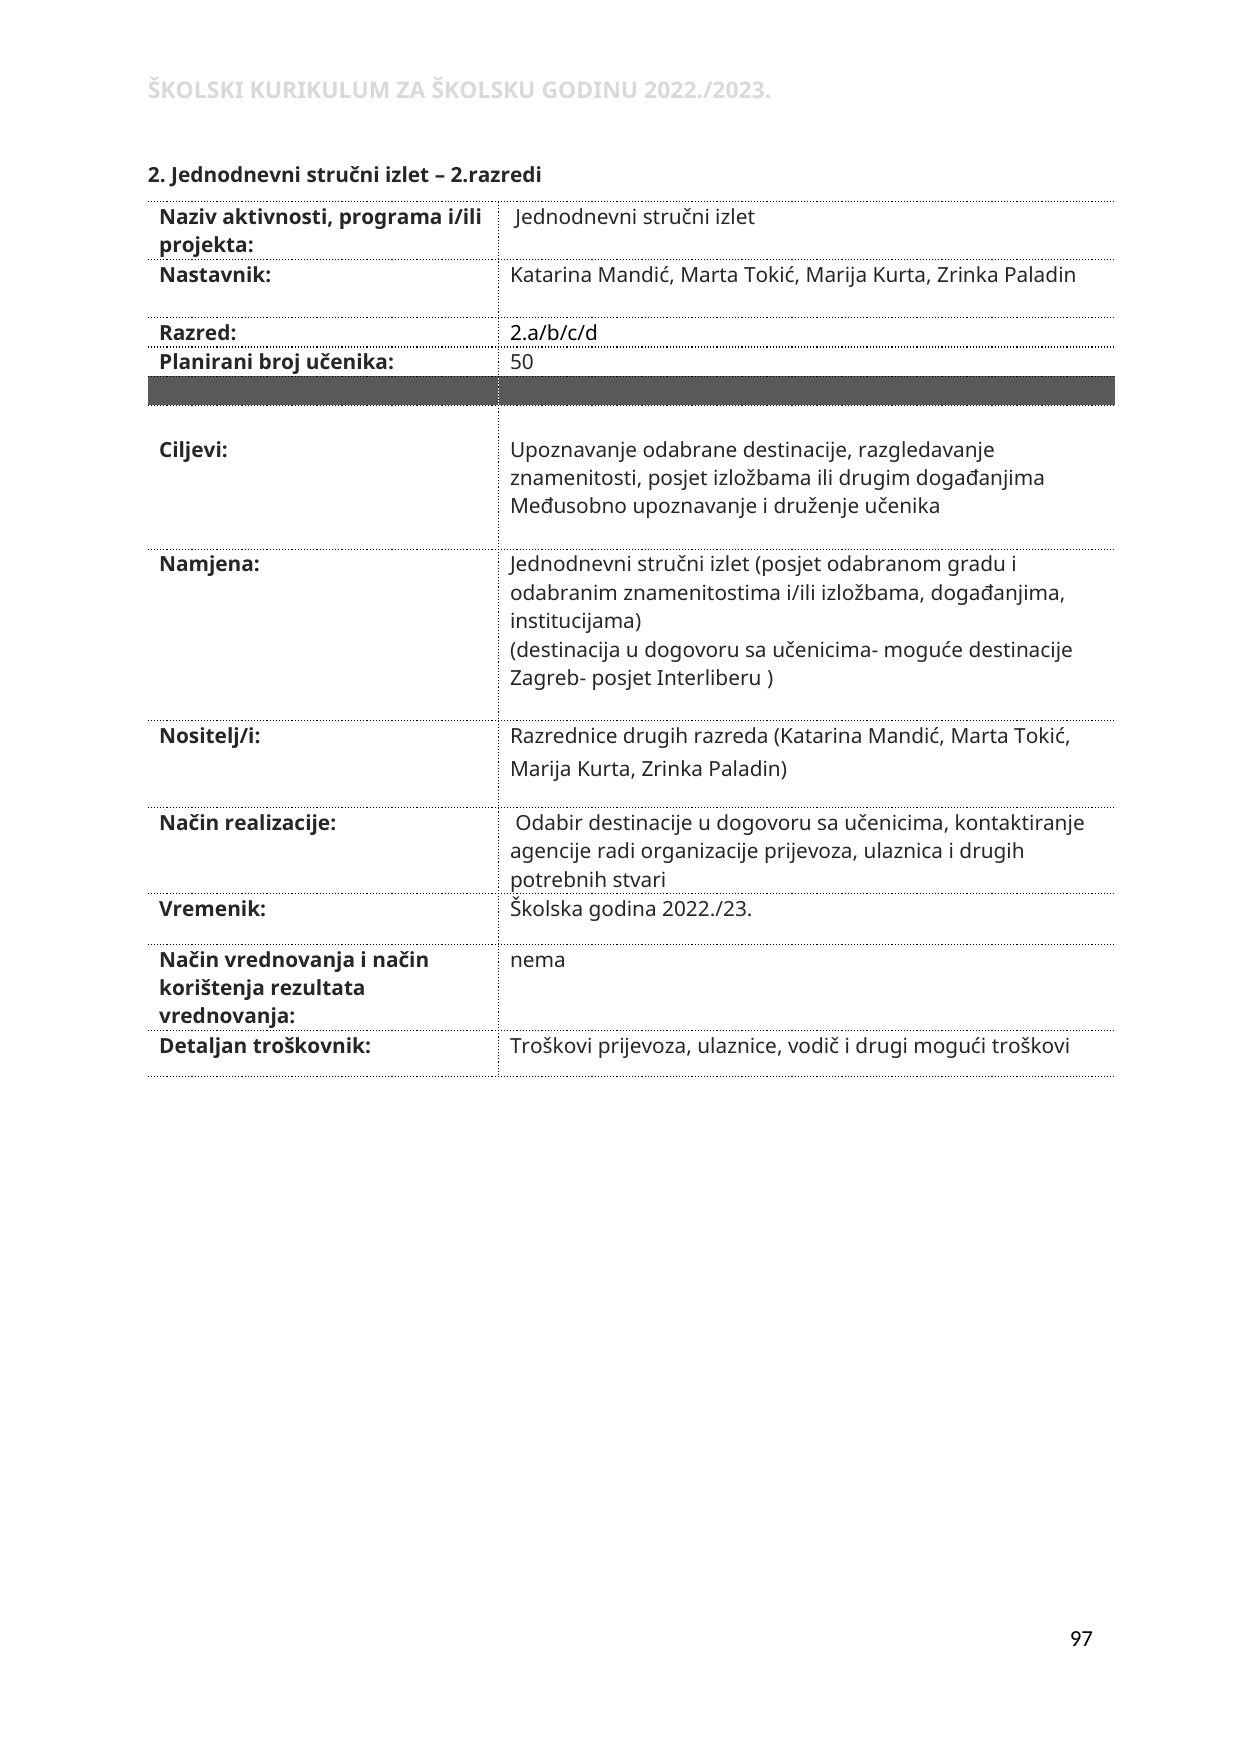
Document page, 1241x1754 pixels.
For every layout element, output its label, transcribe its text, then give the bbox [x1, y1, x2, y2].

table_cell Način vrednovanja i način korištenja rezultata vrednovanja: [148, 944, 498, 1030]
table_cell Planirani broj učenika: [148, 346, 498, 376]
table_cell [499, 376, 1115, 405]
table_cell Jednodnevni stručni izlet (posjet odabranom gradu i odabranim znamenitostima i/ili izložbama, događanjima, institucijama) (destinacija u dogovoru sa učenicima- moguće destinacije Zagreb- posjet Interliberu ) [499, 549, 1115, 720]
table_cell Katarina Mandić, Marta Tokić, Marija Kurta, Zrinka Paladin [499, 259, 1115, 317]
table_header Naziv aktivnosti, programa i/ili projekta: [148, 201, 498, 259]
table_cell Razrednice drugih razreda (Katarina Mandić, Marta Tokić, Marija Kurta, Zrinka Paladin) [499, 720, 1115, 807]
table_cell Nositelj/i: [148, 720, 498, 807]
table_cell 2.a/b/c/d [499, 317, 1115, 346]
table_cell Vremenik: [148, 893, 498, 944]
subtitle 2. Jednodnevni stručni izlet – 2.razredi [148, 160, 1093, 188]
table_cell Nastavnik: [148, 259, 498, 317]
table_cell Način realizacije: [148, 807, 498, 893]
table_header Jednodnevni stručni izlet [499, 201, 1115, 259]
table_cell [148, 376, 498, 405]
table_cell 50 [499, 346, 1115, 376]
table_cell Školska godina 2022./23. [499, 893, 1115, 944]
table_cell Upoznavanje odabrane destinacije, razgledavanje znamenitosti, posjet izložbama ili drugim događanjima Međusobno upoznavanje i druženje učenika [499, 405, 1115, 548]
table_cell Razred: [148, 317, 498, 346]
table_cell nema [499, 944, 1115, 1030]
table_cell Troškovi prijevoza, ulaznice, vodič i drugi mogući troškovi [499, 1030, 1115, 1076]
table_cell Ciljevi: [148, 405, 498, 548]
table_cell Odabir destinacije u dogovoru sa učenicima, kontaktiranje agencije radi organizacije prijevoza, ulaznica i drugih potrebnih stvari [499, 807, 1115, 893]
table_cell Namjena: [148, 549, 498, 720]
table_cell Detaljan troškovnik: [148, 1030, 498, 1076]
